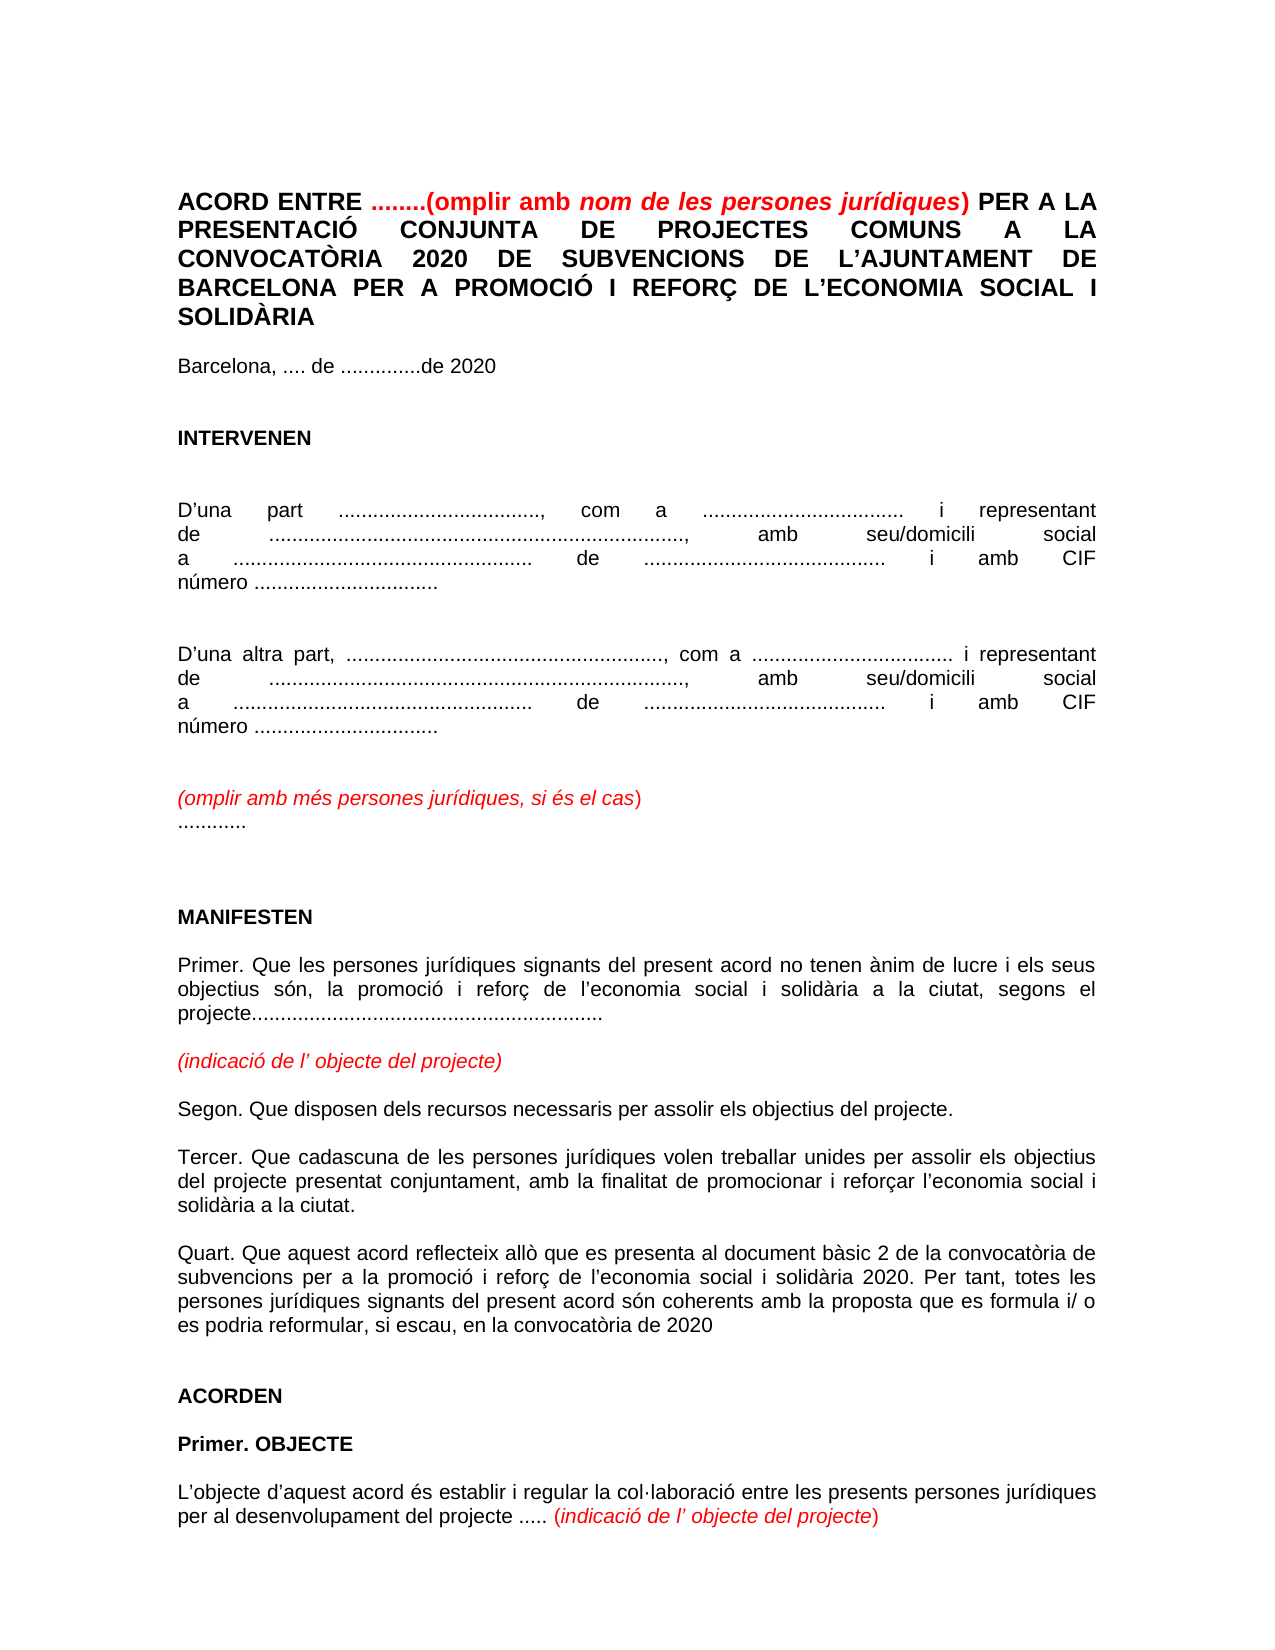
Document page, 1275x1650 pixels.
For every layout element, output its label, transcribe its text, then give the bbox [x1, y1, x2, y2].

text Primer. OBJECTE [177, 1432, 1098, 1456]
text Segon. Que disposen dels recursos necessaris per assolir els objectius del projecte. [177, 1097, 1098, 1121]
text Primer. Que les persones jurídiques signants del present acord no tenen ànim de lucre i els seus objectius són, la promoció i reforç de l’economia social i solidària a la ciutat, segons el projecte............................................................. [177, 953, 1098, 1025]
text L’objecte d’aquest acord és establir i regular la col·laboració entre les presents persones jurídiques per al desenvolupament del projecte ..... (indicació de l’ objecte del projecte) [177, 1480, 1098, 1528]
text Quart. Que aquest acord reflecteix allò que es presenta al document bàsic 2 de la convocatòria de subvencions per a la promoció i reforç de l’economia social i solidària 2020. Per tant, totes les persones jurídiques signants del present acord són coherents amb la proposta que es formula i/ o es podria reformular, si escau, en la convocatòria de 2020 [177, 1241, 1098, 1336]
text ACORDEN [177, 1384, 1098, 1408]
text INTERVENEN [177, 426, 1098, 450]
text MANIFESTEN [177, 905, 1098, 929]
text Tercer. Que cadascuna de les persones jurídiques volen treballar unides per assolir els objectius del projecte presentat conjuntament, amb la finalitat de promocionar i reforçar l’economia social i solidària a la ciutat. [177, 1145, 1098, 1217]
text D’una part ..................................., com a ................................... i representant de ........................................................................, amb seu/domicili social a .................................................... de .......................................... i amb CIF número ................................ [177, 498, 1098, 594]
text D’una altra part, ......................................................., com a ................................... i representant de ........................................................................, amb seu/domicili social a .................................................... de .......................................... i amb CIF número ................................ [177, 642, 1098, 737]
text Barcelona, .... de ..............de 2020 [177, 354, 1098, 378]
text ............ [177, 809, 1098, 833]
text (indicació de l’ objecte del projecte) [177, 1049, 1098, 1073]
text ACORD ENTRE ........(omplir amb nom de les persones jurídiques) PER A LA PRESENTACIÓ CONJUNTA DE PROJECTES COMUNS A LA CONVOCATÒRIA 2020 DE SUBVENCIONS DE L’AJUNTAMENT DE BARCELONA PER A PROMOCIÓ I REFORÇ DE L’ECONOMIA SOCIAL I SOLIDÀRIA [177, 186, 1098, 330]
text (omplir amb més persones jurídiques, si és el cas) [177, 785, 1098, 809]
